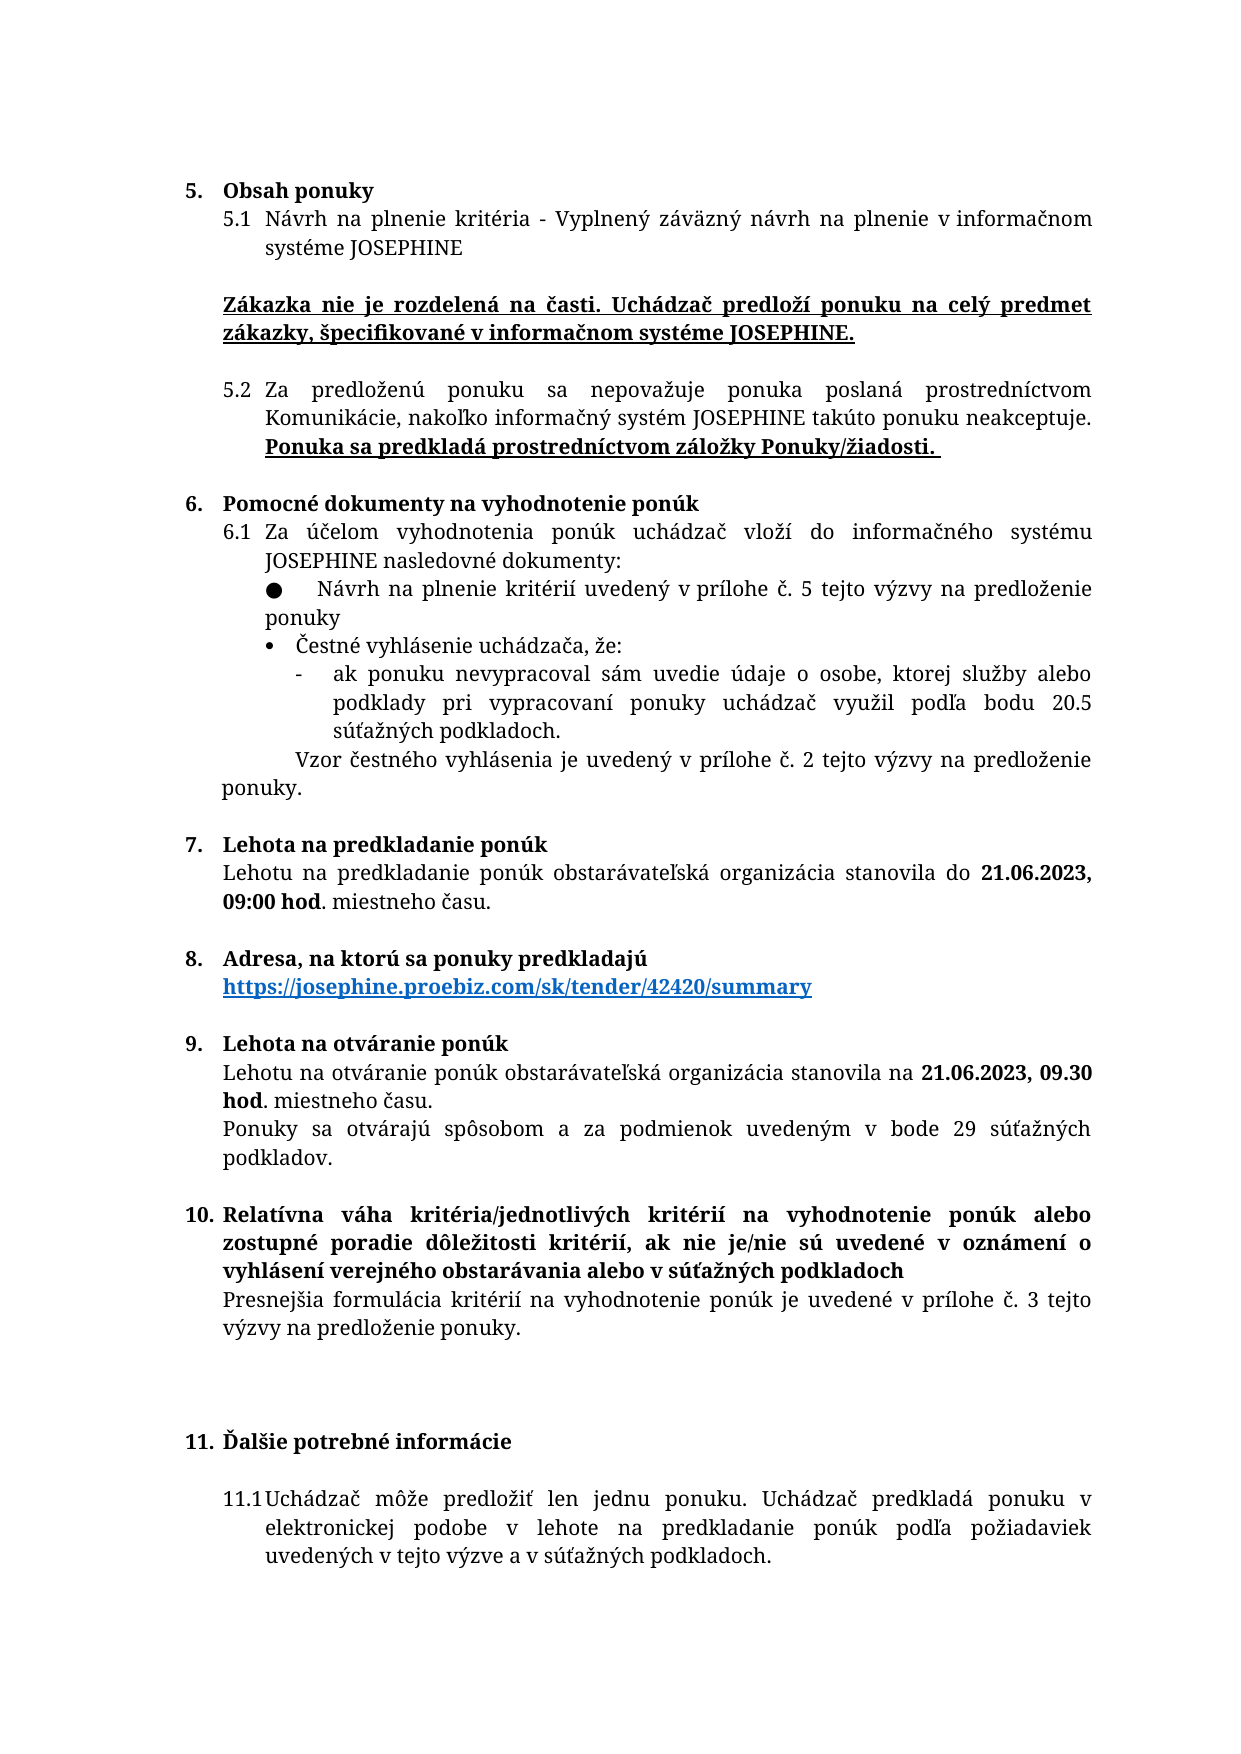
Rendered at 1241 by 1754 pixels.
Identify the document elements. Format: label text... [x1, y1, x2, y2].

list ak ponuku nevypracoval sám uvedie údaje o osobe, ktorej služby alebo podklady pri vypracovaní ponuky uchádzač využil podľa bodu 20.5 súťažných podkladoch. [295, 659, 1093, 745]
list Uchádzač môže predložiť len jednu ponuku. Uchádzač predkladá ponuku v elektronickej podobe v lehote na predkladanie ponúk podľa požiadaviek uvedených v tejto výzve a v súťažných podkladoch. [223, 1484, 1093, 1569]
list Adresa, na ktorú sa ponuky predkladajú [185, 944, 1093, 972]
list Relatívna váha kritéria/jednotlivých kritérií na vyhodnotenie ponúk alebo zostupné poradie dôležitosti kritérií, ak nie je/nie sú uvedené v oznámení o vyhlásení verejného obstarávania alebo v súťažných podkladoch [185, 1200, 1093, 1285]
list Obsah ponuky [185, 176, 1093, 204]
list Ďalšie potrebné informácie [185, 1427, 1093, 1456]
list Lehotu na predkladanie ponúk obstarávateľská organizácia stanovila do 21.06.2023, 09:00 hod. miestneho času. [223, 858, 1093, 915]
list ● Návrh na plnenie kritérií uvedený v prílohe č. 5 tejto výzvy na predloženie ponuky [265, 574, 1093, 631]
list Lehota na predkladanie ponúk [185, 830, 1093, 858]
list Za účelom vyhodnotenia ponúk uchádzač vloží do informačného systému JOSEPHINE nasledovné dokumenty: [223, 517, 1093, 574]
list https://josephine.proebiz.com/sk/tender/42420/summary [223, 972, 1093, 1001]
list Za predloženú ponuku sa nepovažuje ponuka poslaná prostredníctvom Komunikácie, nakoľko informačný systém JOSEPHINE takúto ponuku neakceptuje. Ponuka sa predkladá prostredníctvom záložky Ponuky/žiadosti. [223, 375, 1093, 460]
list Zákazka nie je rozdelená na časti. Uchádzač predloží ponuku na celý predmet zákazky, špecifikované v informačnom systéme JOSEPHINE. [223, 290, 1093, 347]
list Pomocné dokumenty na vyhodnotenie ponúk [185, 489, 1093, 517]
list Návrh na plnenie kritéria - Vyplnený záväzný návrh na plnenie v informačnom systéme JOSEPHINE [223, 204, 1093, 261]
list Ponuky sa otvárajú spôsobom a za podmienok uvedeným v bode 29 súťažných podkladov. [223, 1114, 1093, 1171]
list Presnejšia formulácia kritérií na vyhodnotenie ponúk je uvedené v prílohe č. 3 tejto výzvy na predloženie ponuky. [223, 1285, 1093, 1342]
list Lehotu na otváranie ponúk obstarávateľská organizácia stanovila na 21.06.2023, 09.30 hod. miestneho času. [223, 1058, 1093, 1114]
text Vzor čestného vyhlásenia je uvedený v prílohe č. 2 tejto výzvy na predloženie ponuky. [221, 745, 1093, 802]
list Čestné vyhlásenie uchádzača, že: [266, 631, 1093, 659]
list Lehota na otváranie ponúk [185, 1029, 1093, 1058]
